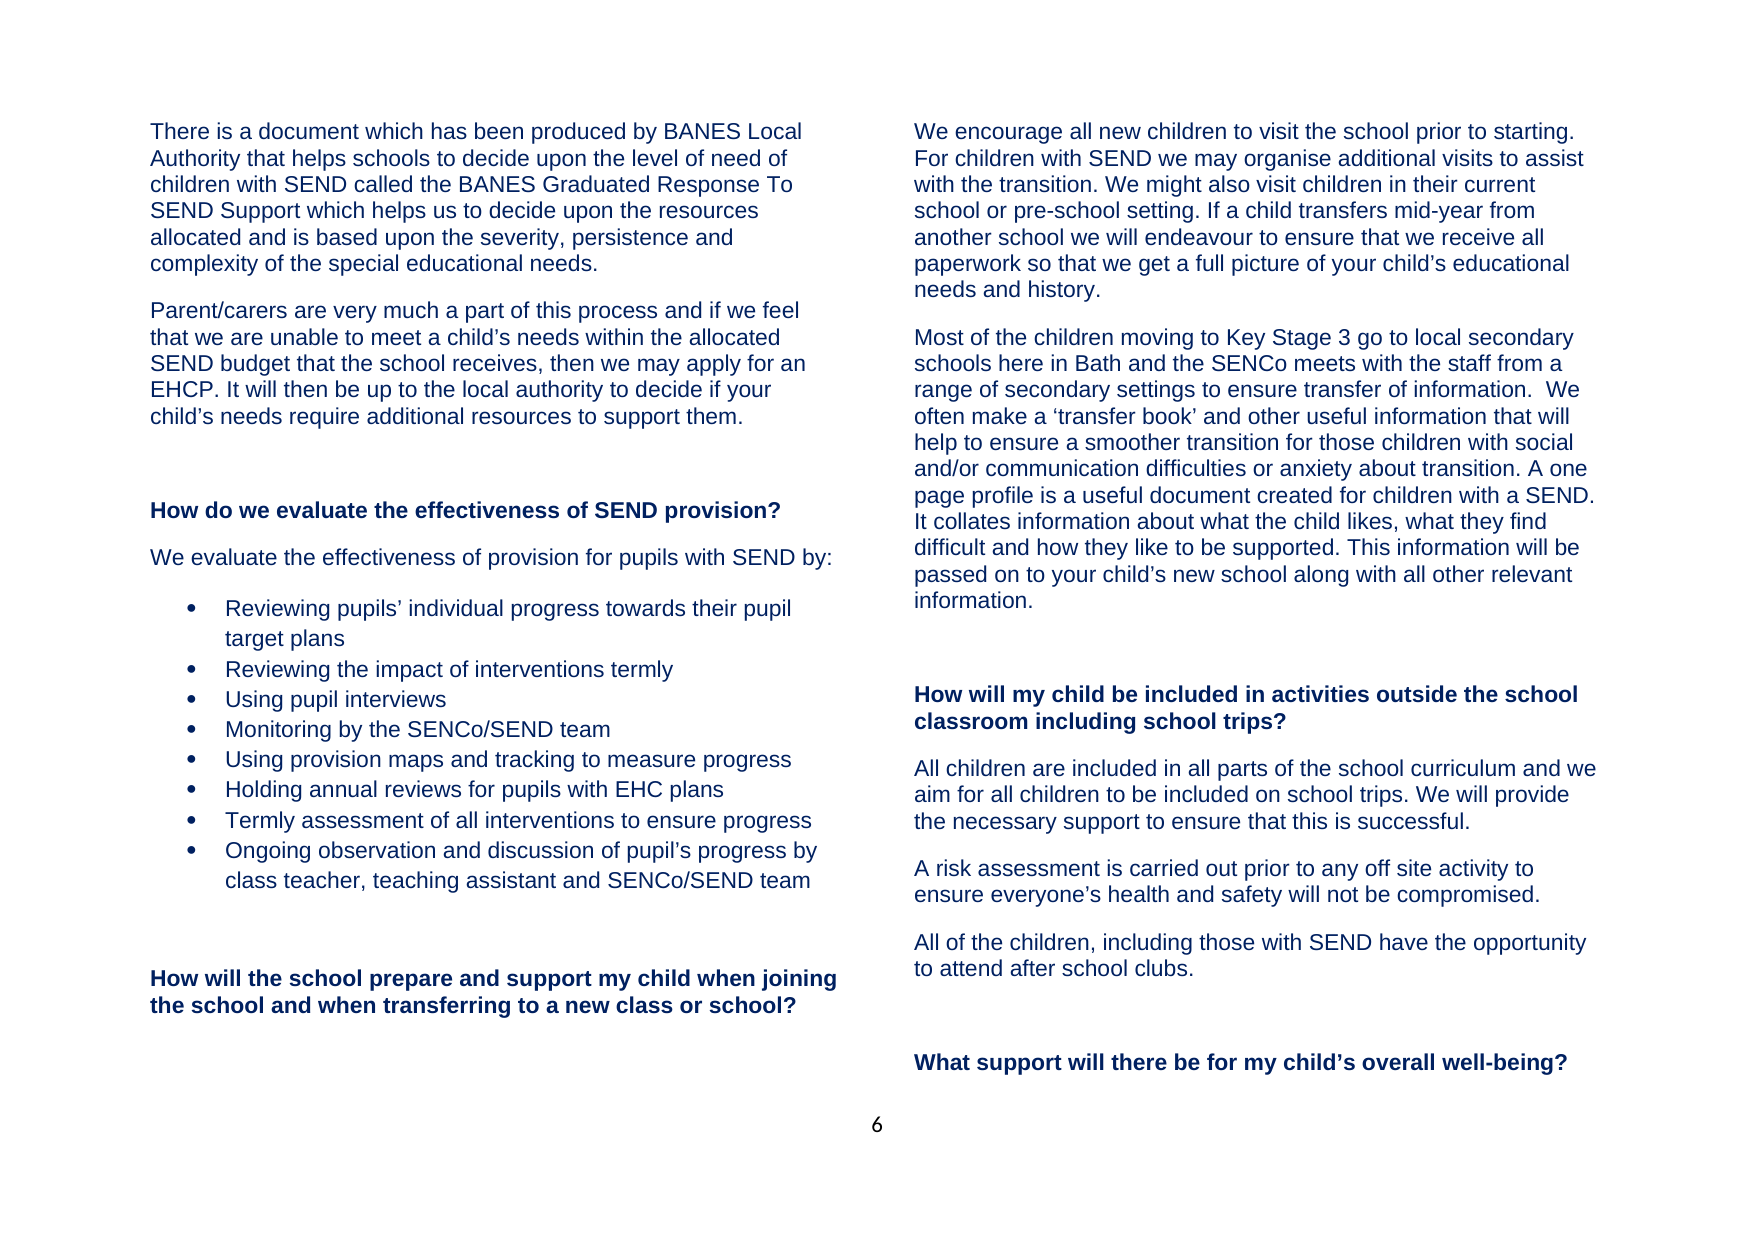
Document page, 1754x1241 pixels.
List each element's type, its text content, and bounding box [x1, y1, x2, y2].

text Most of the children moving to Key Stage 3 go to local secondary schools here in Bath and the SENCo meets with the staff from a range of secondary settings to ensure transfer of information. We often make a ‘transfer book’ and other useful information that will help to ensure a smoother transition for those children with social and/or communication difficulties or anxiety about transition. A one page profile is a useful document created for children with a SEND. It collates information about what the child likes, what they find difficult and how they like to be supported. This information will be passed on to your child’s new school along with all other relevant information. [914, 323, 1604, 613]
text There is a document which has been produced by BANES Local Authority that helps schools to decide upon the level of need of children with SEND called the BANES Graduated Response To SEND Support which helps us to decide upon the resources allocated and is based upon the severity, persistence and complexity of the special educational needs. [150, 118, 840, 276]
text All of the children, including those with SEND have the opportunity to attend after school clubs. [914, 928, 1604, 981]
list Using provision maps and tracking to measure progress [187, 746, 840, 773]
text A risk assessment is carried out prior to any off site activity to ensure everyone’s health and safety will not be compromised. [914, 855, 1604, 908]
text How do we evaluate the effectiveness of SEND provision? [150, 497, 840, 523]
text Parent/carers are very much a part of this process and if we feel that we are unable to meet a child’s needs within the allocated SEND budget that the school receives, then we may apply for an EHCP. It will then be up to the local authority to decide if your child’s needs require additional resources to support them. [150, 297, 840, 429]
list Holding annual reviews for pupils with EHC plans [187, 776, 840, 803]
text We encourage all new children to visit the school prior to starting. For children with SEND we may organise additional visits to assist with the transition. We might also visit children in their current school or pre-school setting. If a child transfers mid-year from another school we will endeavour to ensure that we receive all paperwork so that we get a full picture of your child’s educational needs and history. [914, 118, 1604, 303]
text What support will there be for my child’s overall well-being? [914, 1049, 1604, 1076]
text How will the school prepare and support my child when joining the school and when transferring to a new class or school? [150, 965, 840, 1018]
list Reviewing pupils’ individual progress towards their pupil target plans [187, 595, 840, 652]
text How will my child be included in activities outside the school classroom including school trips? [914, 681, 1604, 734]
text We evaluate the effectiveness of provision for pupils with SEND by: [150, 544, 840, 571]
list Reviewing the impact of interventions termly [187, 656, 840, 682]
list Using pupil interviews [187, 686, 840, 712]
list Ongoing observation and discussion of pupil’s progress by class teacher, teaching assistant and SENCo/SEND team [187, 837, 840, 893]
list Termly assessment of all interventions to ensure progress [187, 807, 840, 833]
text All children are included in all parts of the school curriculum and we aim for all children to be included on school trips. We will provide the necessary support to ensure that this is successful. [914, 755, 1604, 834]
list Monitoring by the SENCo/SEND team [187, 716, 840, 742]
